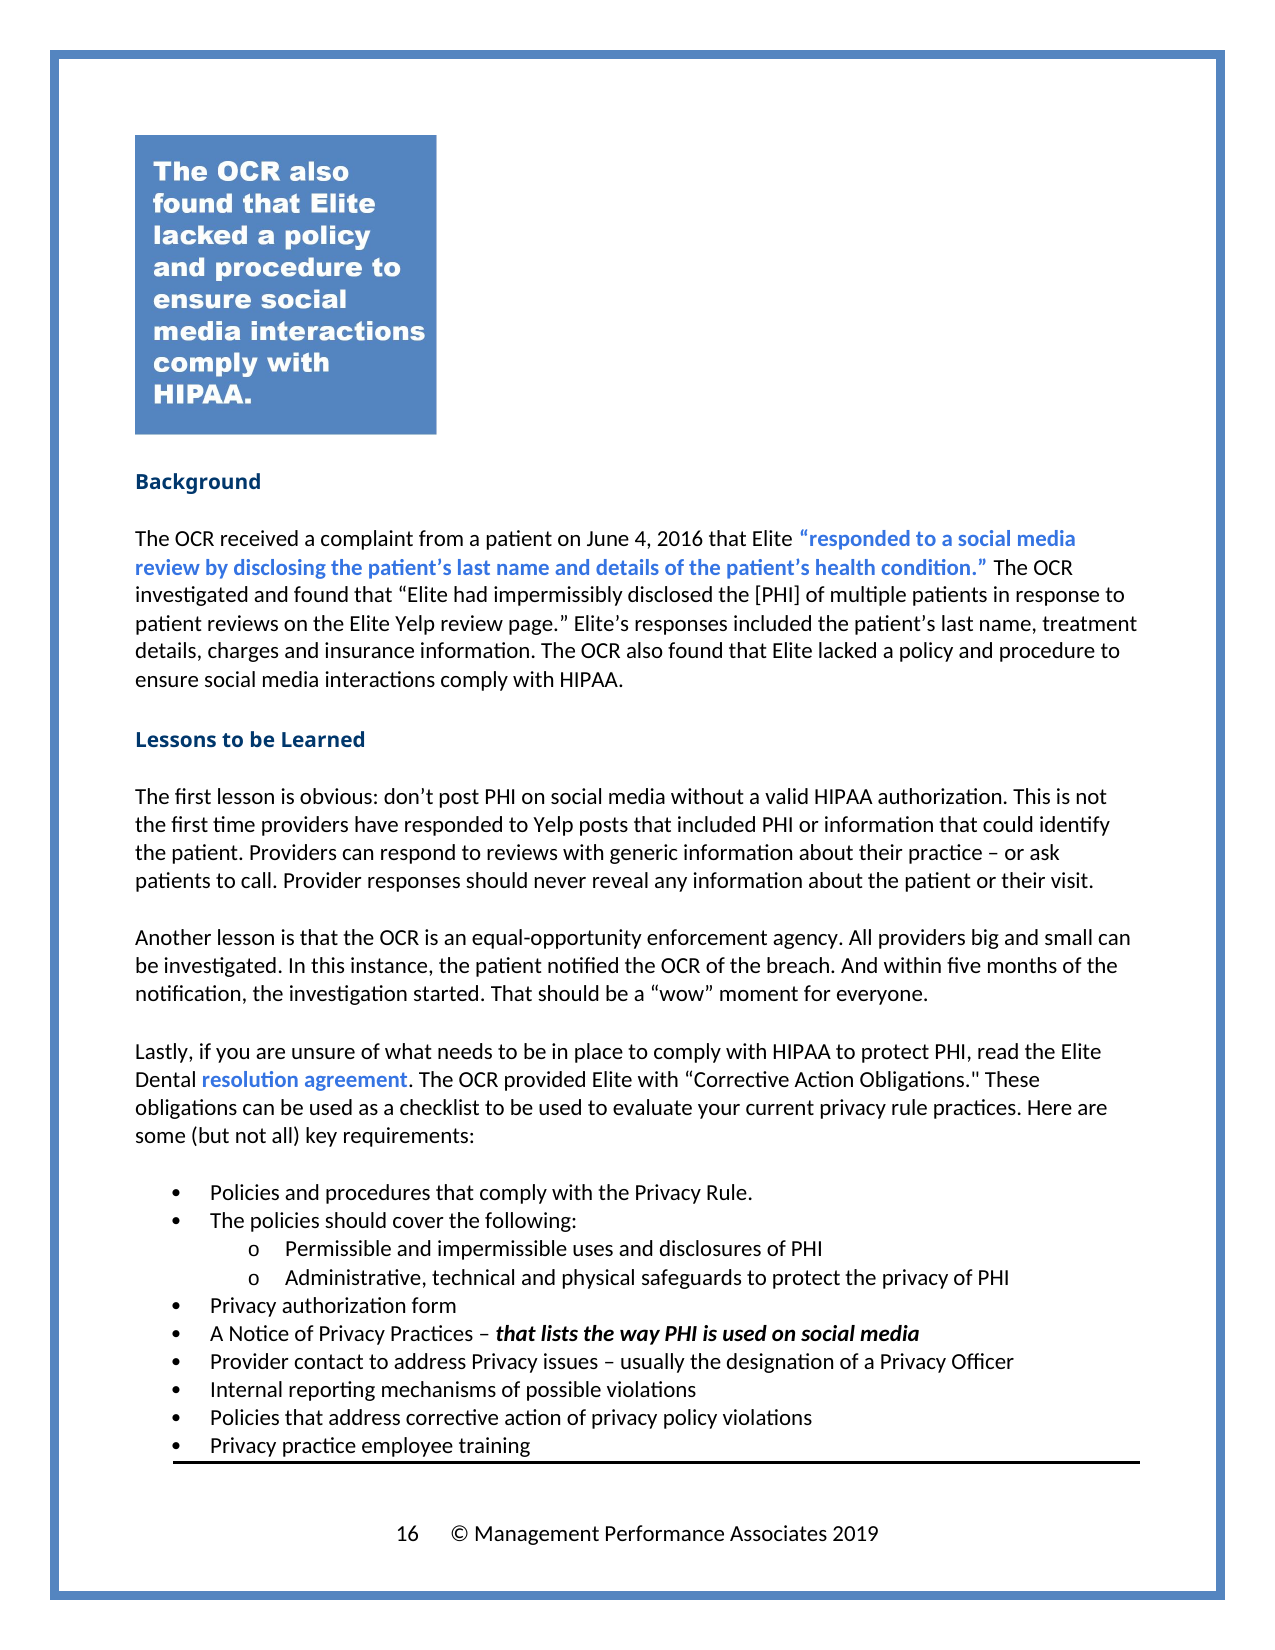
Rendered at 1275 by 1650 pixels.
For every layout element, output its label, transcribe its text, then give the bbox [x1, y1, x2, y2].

subtitle Lessons to be Learned [135, 722, 1140, 753]
list Privacy practice employee training [172, 1431, 1140, 1464]
text Another lesson is that the OCR is an equal-opportunity enforcement agency. All providers big and small can be investigated. In this instance, the patient notified the OCR of the breach. And within five months of the notification, the investigation started. That should be a “wow” moment for everyone. [135, 923, 1140, 1008]
picture [135, 135, 437, 435]
list A Notice of Privacy Practices – that lists the way PHI is used on social media [172, 1319, 1140, 1347]
text The first lesson is obvious: don’t post PHI on social media without a valid HIPAA authorization. This is not the first time providers have responded to Yelp posts that included PHI or information that could identify the patient. Providers can respond to reviews with generic information about their practice – or ask patients to call. Provider responses should never reveal any information about the patient or their visit. [135, 782, 1140, 894]
text The OCR received a complaint from a patient on June 4, 2016 that Elite “responded to a social media review by disclosing the patient’s last name and details of the patient’s health condition.” The OCR investigated and found that “Elite had impermissibly disclosed the [PHI] of multiple patients in response to patient reviews on the Elite Yelp review page.” Elite’s responses included the patient’s last name, treatment details, charges and insurance information. The OCR also found that Elite lacked a policy and procedure to ensure social media interactions comply with HIPAA. [135, 524, 1140, 693]
text Lastly, if you are unsure of what needs to be in place to comply with HIPAA to protect PHI, read the Elite Dental resolution agreement. The OCR provided Elite with “Corrective Action Obligations." These obligations can be used as a checklist to be used to evaluate your current privacy rule practices. Here are some (but not all) key requirements: [135, 1037, 1140, 1149]
list Internal reporting mechanisms of possible violations [172, 1375, 1140, 1403]
list Privacy authorization form [172, 1291, 1140, 1319]
list Policies that address corrective action of privacy policy violations [172, 1403, 1140, 1431]
list Administrative, technical and physical safeguards to protect the privacy of PHI [247, 1263, 1140, 1291]
list The policies should cover the following: [172, 1206, 1140, 1234]
list Permissible and impermissible uses and disclosures of PHI [247, 1234, 1140, 1263]
list Policies and procedures that comply with the Privacy Rule. [172, 1178, 1140, 1206]
subtitle Background [135, 464, 1140, 495]
list Provider contact to address Privacy issues – usually the designation of a Privacy Officer [172, 1347, 1140, 1375]
